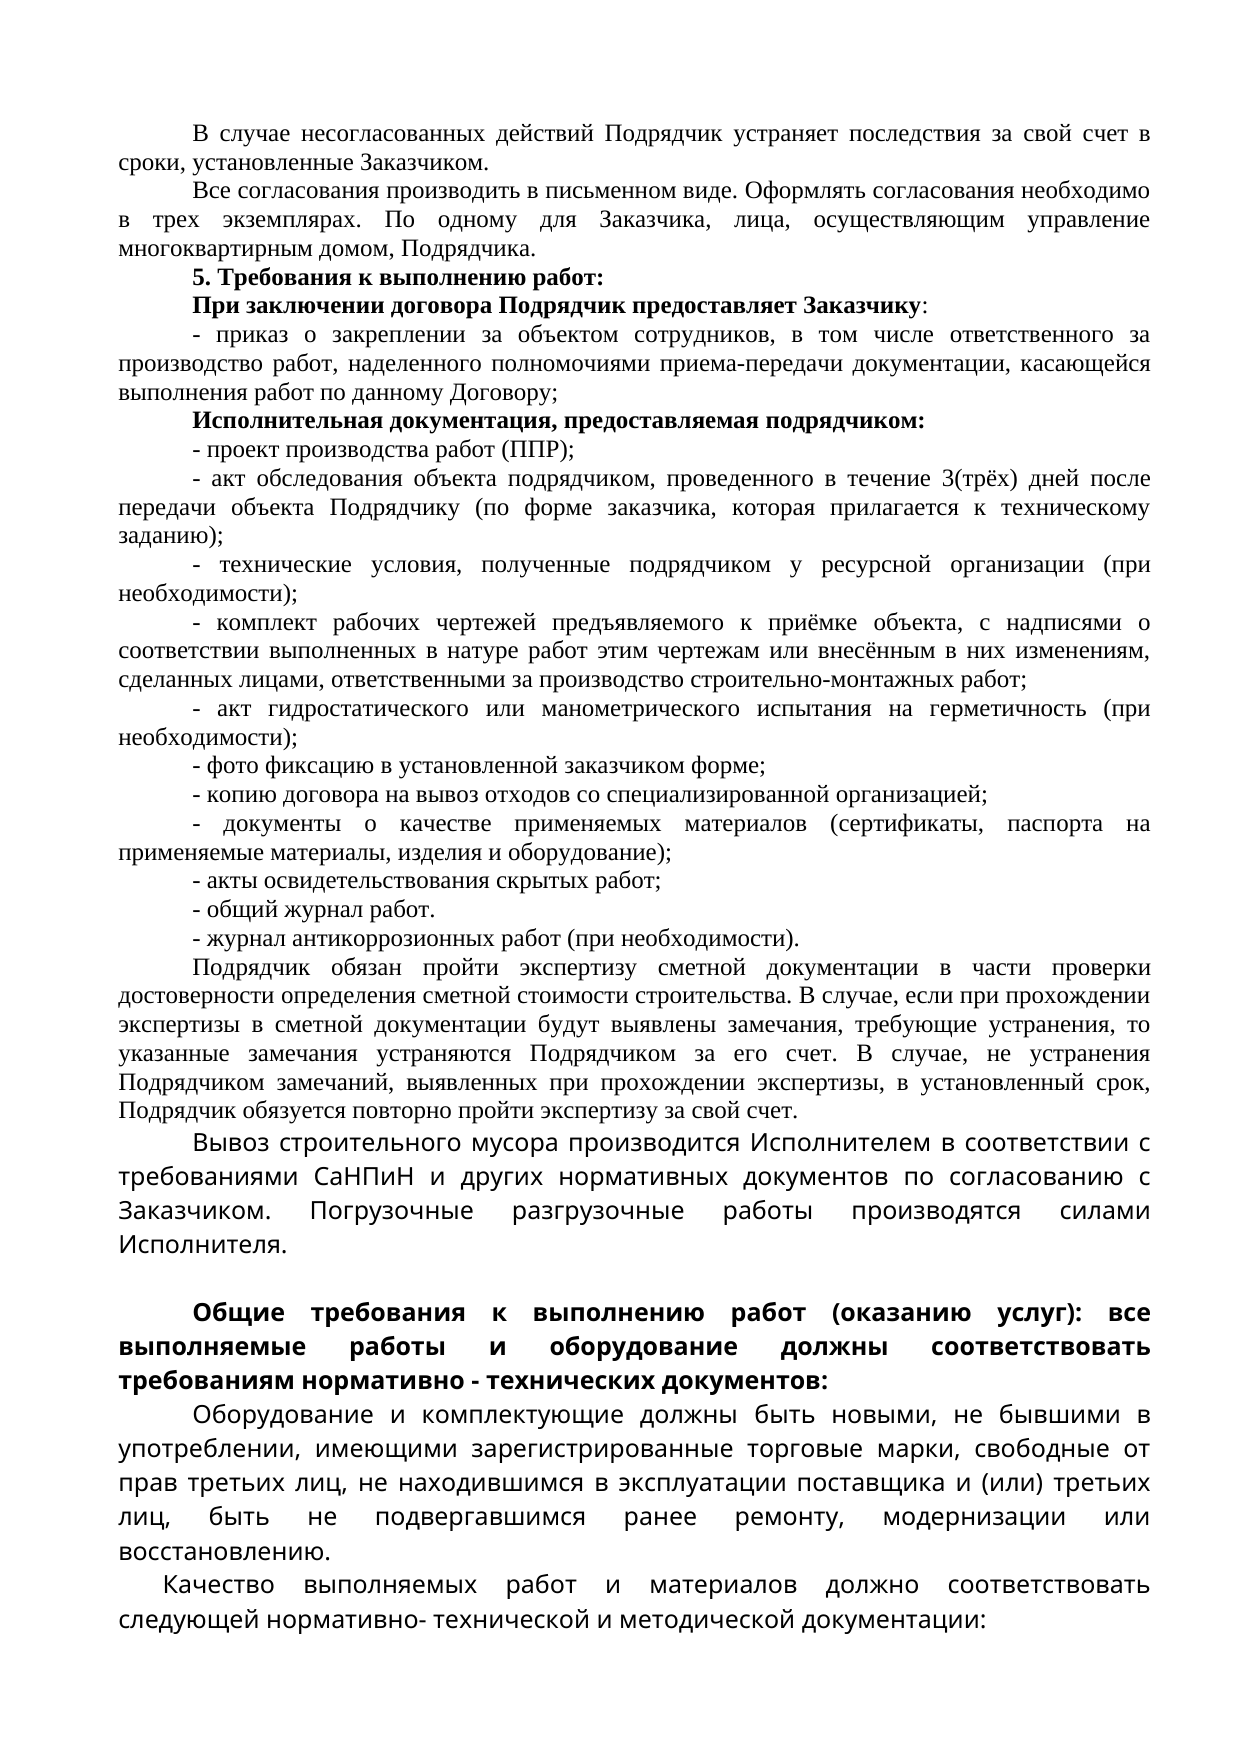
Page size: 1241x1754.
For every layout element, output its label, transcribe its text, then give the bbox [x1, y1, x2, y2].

text - акт гидростатического или манометрического испытания на герметичность (при необходимости); [118, 693, 1152, 751]
text - документы о качестве применяемых материалов (сертификаты, паспорта на применяемые материалы, изделия и оборудование); [118, 808, 1152, 866]
text - проект производства работ (ППР); [118, 434, 1152, 463]
text Подрядчик обязан пройти экспертизу сметной документации в части проверки достоверности определения сметной стоимости строительства. В случае, если при прохождении экспертизы в сметной документации будут выявлены замечания, требующие устранения, то указанные замечания устраняются Подрядчиком за его счет. В случае, не устранения Подрядчиком замечаний, выявленных при прохождении экспертизы, в установленный срок, Подрядчик обязуется повторно пройти экспертизу за свой счет. [118, 952, 1152, 1124]
text Исполнительная документация, предоставляемая подрядчиком: [118, 406, 1152, 434]
text 5. Требования к выполнению работ: [118, 262, 1152, 291]
text При заключении договора Подрядчик предоставляет Заказчику: [118, 291, 1152, 319]
text - журнал антикоррозионных работ (при необходимости). [118, 923, 1152, 952]
text - общий журнал работ. [118, 894, 1152, 923]
text Оборудование и комплектующие должны быть новыми, не бывшими в употреблении, имеющими зарегистрированные торговые марки, свободные от прав третьих лиц, не находившимся в эксплуатации поставщика и (или) третьих лиц, быть не подвергавшимся ранее ремонту, модернизации или восстановлению. [118, 1397, 1152, 1567]
text - фото фиксацию в установленной заказчиком форме; [118, 751, 1152, 779]
text - копию договора на вывоз отходов со специализированной организацией; [118, 779, 1152, 808]
text - технические условия, полученные подрядчиком у ресурсной организации (при необходимости); [118, 549, 1152, 607]
text Общие требования к выполнению работ (оказанию услуг): все выполняемые работы и оборудование должны соответствовать требованиям нормативно - технических документов: [118, 1295, 1152, 1397]
text В случае несогласованных действий Подрядчик устраняет последствия за свой счет в сроки, установленные Заказчиком. [118, 118, 1152, 176]
text Вывоз строительного мусора производится Исполнителем в соответствии с требованиями СаНПиН и других нормативных документов по согласованию с Заказчиком. Погрузочные разгрузочные работы производятся силами Исполнителя. [118, 1124, 1152, 1261]
text - комплект рабочих чертежей предъявляемого к приёмке объекта, с надписями о соответствии выполненных в натуре работ этим чертежам или внесённым в них изменениям, сделанных лицами, ответственными за производство строительно-монтажных работ; [118, 607, 1152, 693]
text Все согласования производить в письменном виде. Оформлять согласования необходимо в трех экземплярах. По одному для Заказчика, лица, осуществляющим управление многоквартирным домом, Подрядчика. [118, 176, 1152, 262]
text Качество выполняемых работ и материалов должно соответствовать следующей нормативно- технической и методической документации: [118, 1567, 1152, 1635]
text - акты освидетельствования скрытых работ; [118, 866, 1152, 894]
text - акт обследования объекта подрядчиком, проведенного в течение 3(трёх) дней после передачи объекта Подрядчику (по форме заказчика, которая прилагается к техническому заданию); [118, 463, 1152, 549]
text - приказ о закреплении за объектом сотрудников, в том числе ответственного за производство работ, наделенного полномочиями приема-передачи документации, касающейся выполнения работ по данному Договору; [118, 319, 1152, 406]
